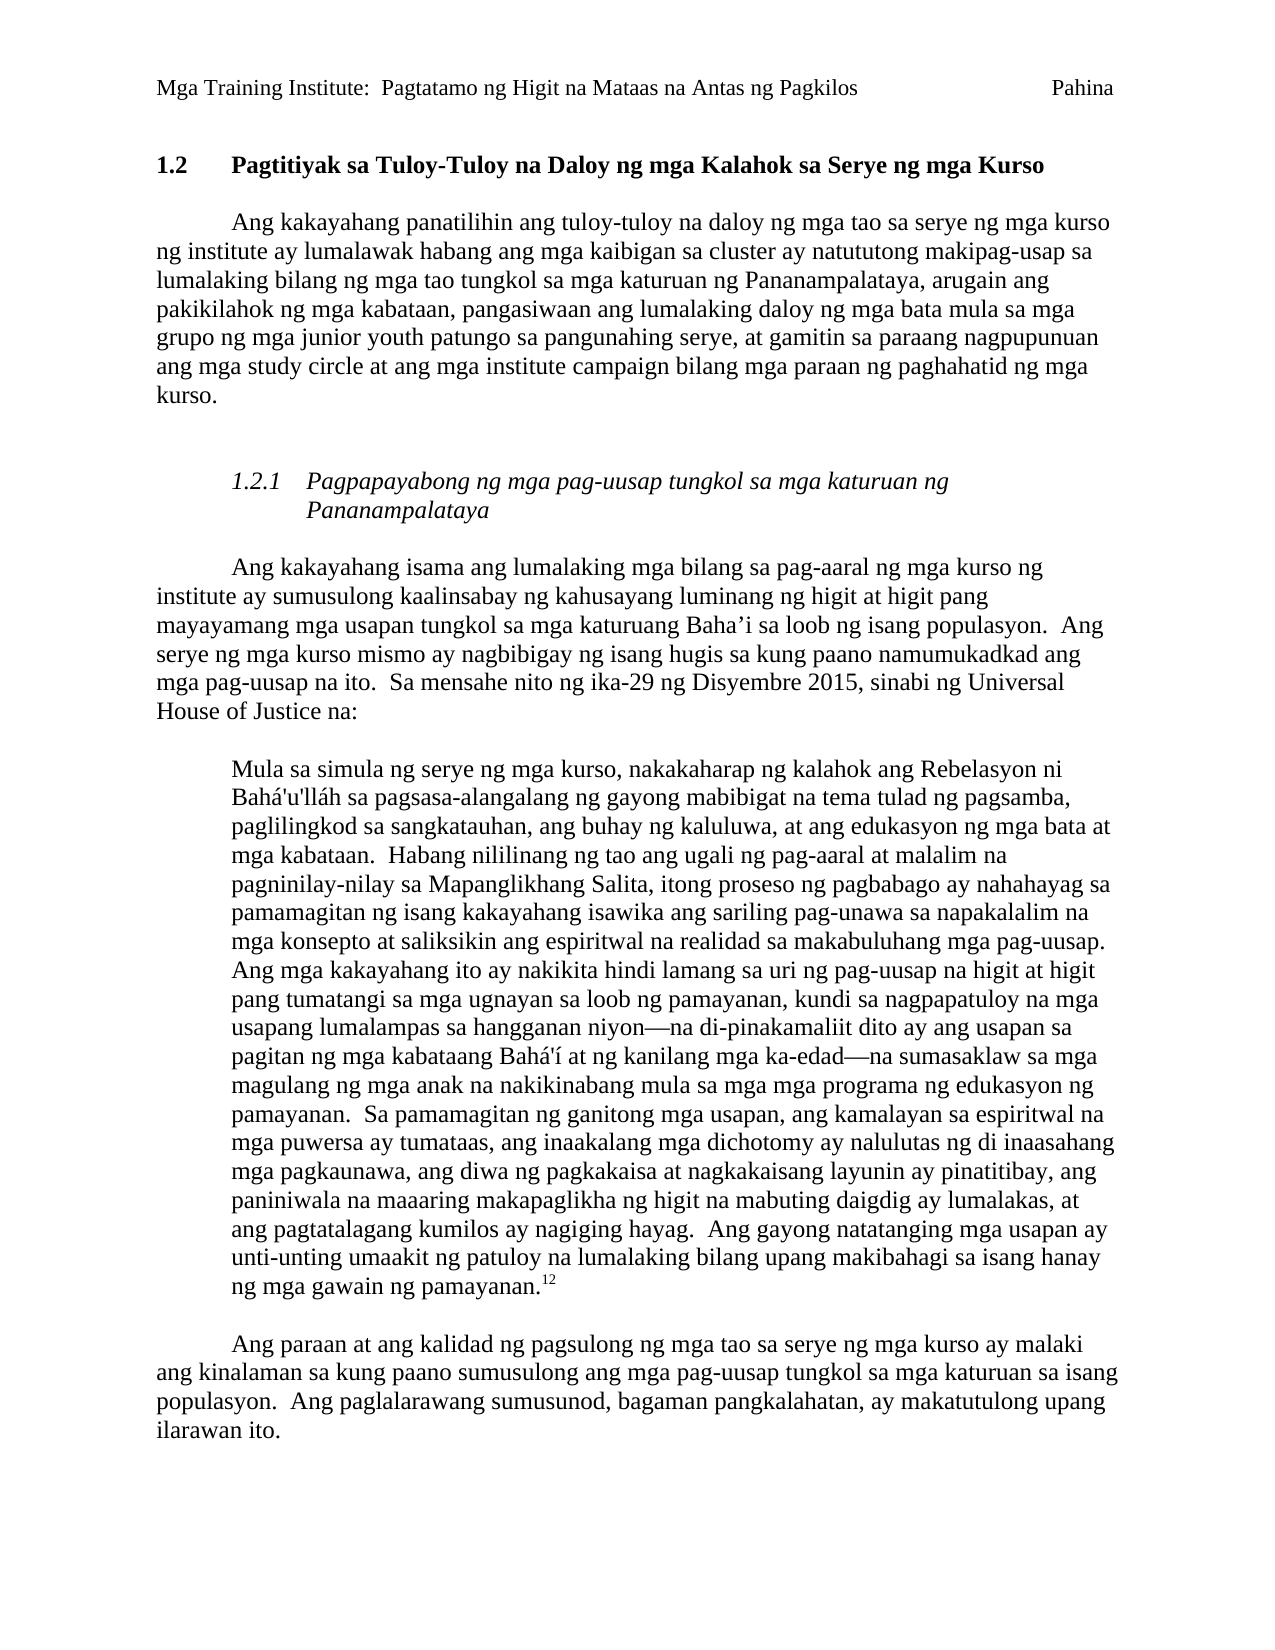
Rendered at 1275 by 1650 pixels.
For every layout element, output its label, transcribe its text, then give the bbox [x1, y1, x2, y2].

text Mula sa simula ng serye ng mga kurso, nakakaharap ng kalahok ang Rebelasyon ni Bahá'u'lláh sa pagsasa-alangalang ng gayong mabibigat na tema tulad ng pagsamba, paglilingkod sa sangkatauhan, ang buhay ng kaluluwa, at ang edukasyon ng mga bata at mga kabataan. Habang nililinang ng tao ang ugali ng pag-aaral at malalim na pagninilay-nilay sa Mapanglikhang Salita, itong proseso ng pagbabago ay nahahayag sa pamamagitan ng isang kakayahang isawika ang sariling pag-unawa sa napakalalim na mga konsepto at saliksikin ang espiritwal na realidad sa makabuluhang mga pag-uusap. Ang mga kakayahang ito ay nakikita hindi lamang sa uri ng pag-uusap na higit at higit pang tumatangi sa mga ugnayan sa loob ng pamayanan, kundi sa nagpapatuloy na mga usapang lumalampas sa hangganan niyon—na di-pinakamaliit dito ay ang usapan sa pagitan ng mga kabataang Bahá'í at ng kanilang mga ka-edad—na sumasaklaw sa mga magulang ng mga anak na nakikinabang mula sa mga mga programa ng edukasyon ng pamayanan. Sa pamamagitan ng ganitong mga usapan, ang kamalayan sa espiritwal na mga puwersa ay tumataas, ang inaakalang mga dichotomy ay nalulutas ng di inaasahang mga pagkaunawa, ang diwa ng pagkakaisa at nagkakaisang layunin ay pinatitibay, ang paniniwala na maaaring makapaglikha ng higit na mabuting daigdig ay lumalakas, at ang pagtatalagang kumilos ay nagiging hayag. Ang gayong natatanging mga usapan ay unti-unting umaakit ng patuloy na lumalaking bilang upang makibahagi sa isang hanay ng mga gawain ng pamayanan. [231, 754, 1119, 1300]
text Ang kakayahang panatilihin ang tuloy-tuloy na daloy ng mga tao sa serye ng mga kurso ng institute ay lumalawak habang ang mga kaibigan sa cluster ay natututong makipag-usap sa lumalaking bilang ng mga tao tungkol sa mga katuruan ng Pananampalataya, arugain ang pakikilahok ng mga kabataan, pangasiwaan ang lumalaking daloy ng mga bata mula sa mga grupo ng mga junior youth patungo sa pangunahing serye, at gamitin sa paraang nagpupunuan ang mga study circle at ang mga institute campaign bilang mga paraan ng paghahatid ng mga kurso. [156, 207, 1119, 409]
text 1.2 Pagtitiyak sa Tuloy-Tuloy na Daloy ng mga Kalahok sa Serye ng mga Kurso [156, 150, 1119, 179]
text Ang kakayahang isama ang lumalaking mga bilang sa pag-aaral ng mga kurso ng institute ay sumusulong kaalinsabay ng kahusayang luminang ng higit at higit pang mayayamang mga usapan tungkol sa mga katuruang Baha’i sa loob ng isang populasyon. Ang serye ng mga kurso mismo ay nagbibigay ng isang hugis sa kung paano namumukadkad ang mga pag-uusap na ito. Sa mensahe nito ng ika-29 ng Disyembre 2015, sinabi ng Universal House of Justice na: [156, 552, 1119, 725]
text Ang paraan at ang kalidad ng pagsulong ng mga tao sa serye ng mga kurso ay malaki ang kinalaman sa kung paano sumusulong ang mga pag-uusap tungkol sa mga katuruan sa isang populasyon. Ang paglalarawang sumusunod, bagaman pangkalahatan, ay makatutulong upang ilarawan ito. [156, 1329, 1119, 1444]
text 1.2.1 Pagpapayabong ng mga pag-uusap tungkol sa mga katuruan ng Pananampalataya [231, 466, 1119, 524]
